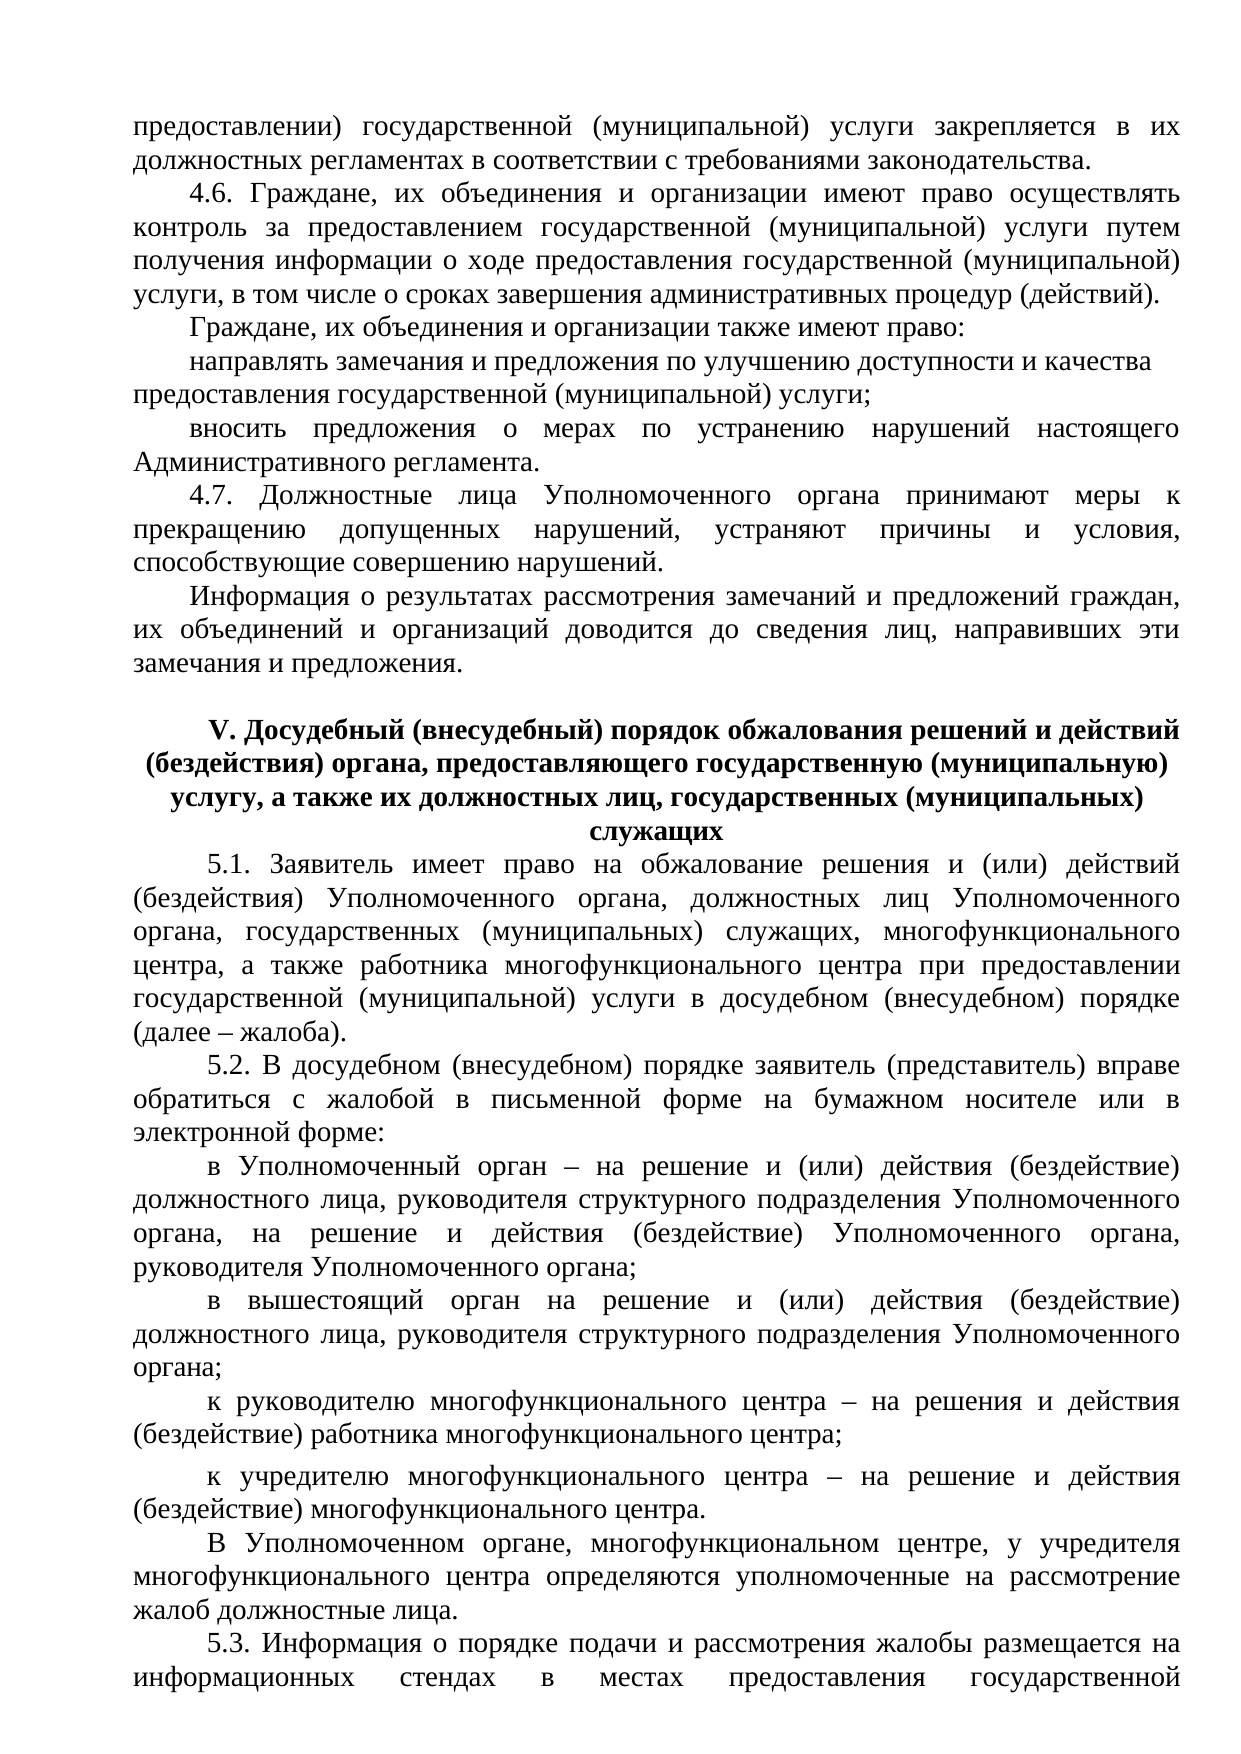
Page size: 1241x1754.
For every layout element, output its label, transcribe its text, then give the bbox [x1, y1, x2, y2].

text к учредителю многофункционального центра – на решение и действия (бездействие) многофункционального центра. [133, 1458, 1181, 1525]
subtitle Досудебный (внесудебный) порядок обжалования решений и действий (бездействия) органа, предоставляющего государственную (муниципальную) [145, 712, 1180, 779]
list Заявитель имеет право на обжалование решения и (или) действий (бездействия) Уполномоченного органа, должностных лиц Уполномоченного органа, государственных (муниципальных) служащих, многофункционального центра, а также работника многофункционального центра при предоставлении государственной (муниципальной) услуги в досудебном (внесудебном) порядке (далее – жалоба). [133, 846, 1181, 1047]
list В досудебном (внесудебном) порядке заявитель (представитель) вправе обратиться с жалобой в письменной форме на бумажном носителе или в электронной форме: [133, 1047, 1181, 1148]
text Граждане, их объединения и организации также имеют право: [189, 309, 1205, 343]
text направлять замечания и предложения по улучшению доступности и качества предоставления государственной (муниципальной) услуги; [133, 343, 1205, 410]
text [133, 108, 1181, 175]
text в Уполномоченный орган – на решение и (или) действия (бездействие) должностного лица, руководителя структурного подразделения Уполномоченного органа, на решение и действия (бездействие) Уполномоченного органа, руководителя Уполномоченного органа; [133, 1148, 1181, 1282]
list Должностные лица Уполномоченного органа принимают меры к прекращению допущенных нарушений, устраняют причины и условия, способствующие совершению нарушений. [133, 477, 1181, 578]
text в вышестоящий орган на решение и (или) действия (бездействие) должностного лица, руководителя структурного подразделения Уполномоченного органа; [133, 1282, 1181, 1383]
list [133, 1626, 1181, 1693]
text Информация о результатах рассмотрения замечаний и предложений граждан, их объединений и организаций доводится до сведения лиц, направивших эти замечания и предложения. [133, 578, 1181, 678]
text В Уполномоченном органе, многофункциональном центре, у учредителя многофункционального центра определяются уполномоченные на рассмотрение жалоб должностные лица. [133, 1525, 1181, 1626]
text вносить предложения о мерах по устранению нарушений настоящего Административного регламента. [133, 410, 1181, 477]
text к руководителю многофункционального центра – на решения и действия (бездействие) работника многофункционального центра; [133, 1383, 1181, 1450]
list Граждане, их объединения и организации имеют право осуществлять контроль за предоставлением государственной (муниципальной) услуги путем получения информации о ходе предоставления государственной (муниципальной) услуги, в том числе о сроках завершения административных процедур (действий). [133, 175, 1181, 309]
text услугу, а также их должностных лиц, государственных (муниципальных) служащих [170, 779, 1144, 846]
